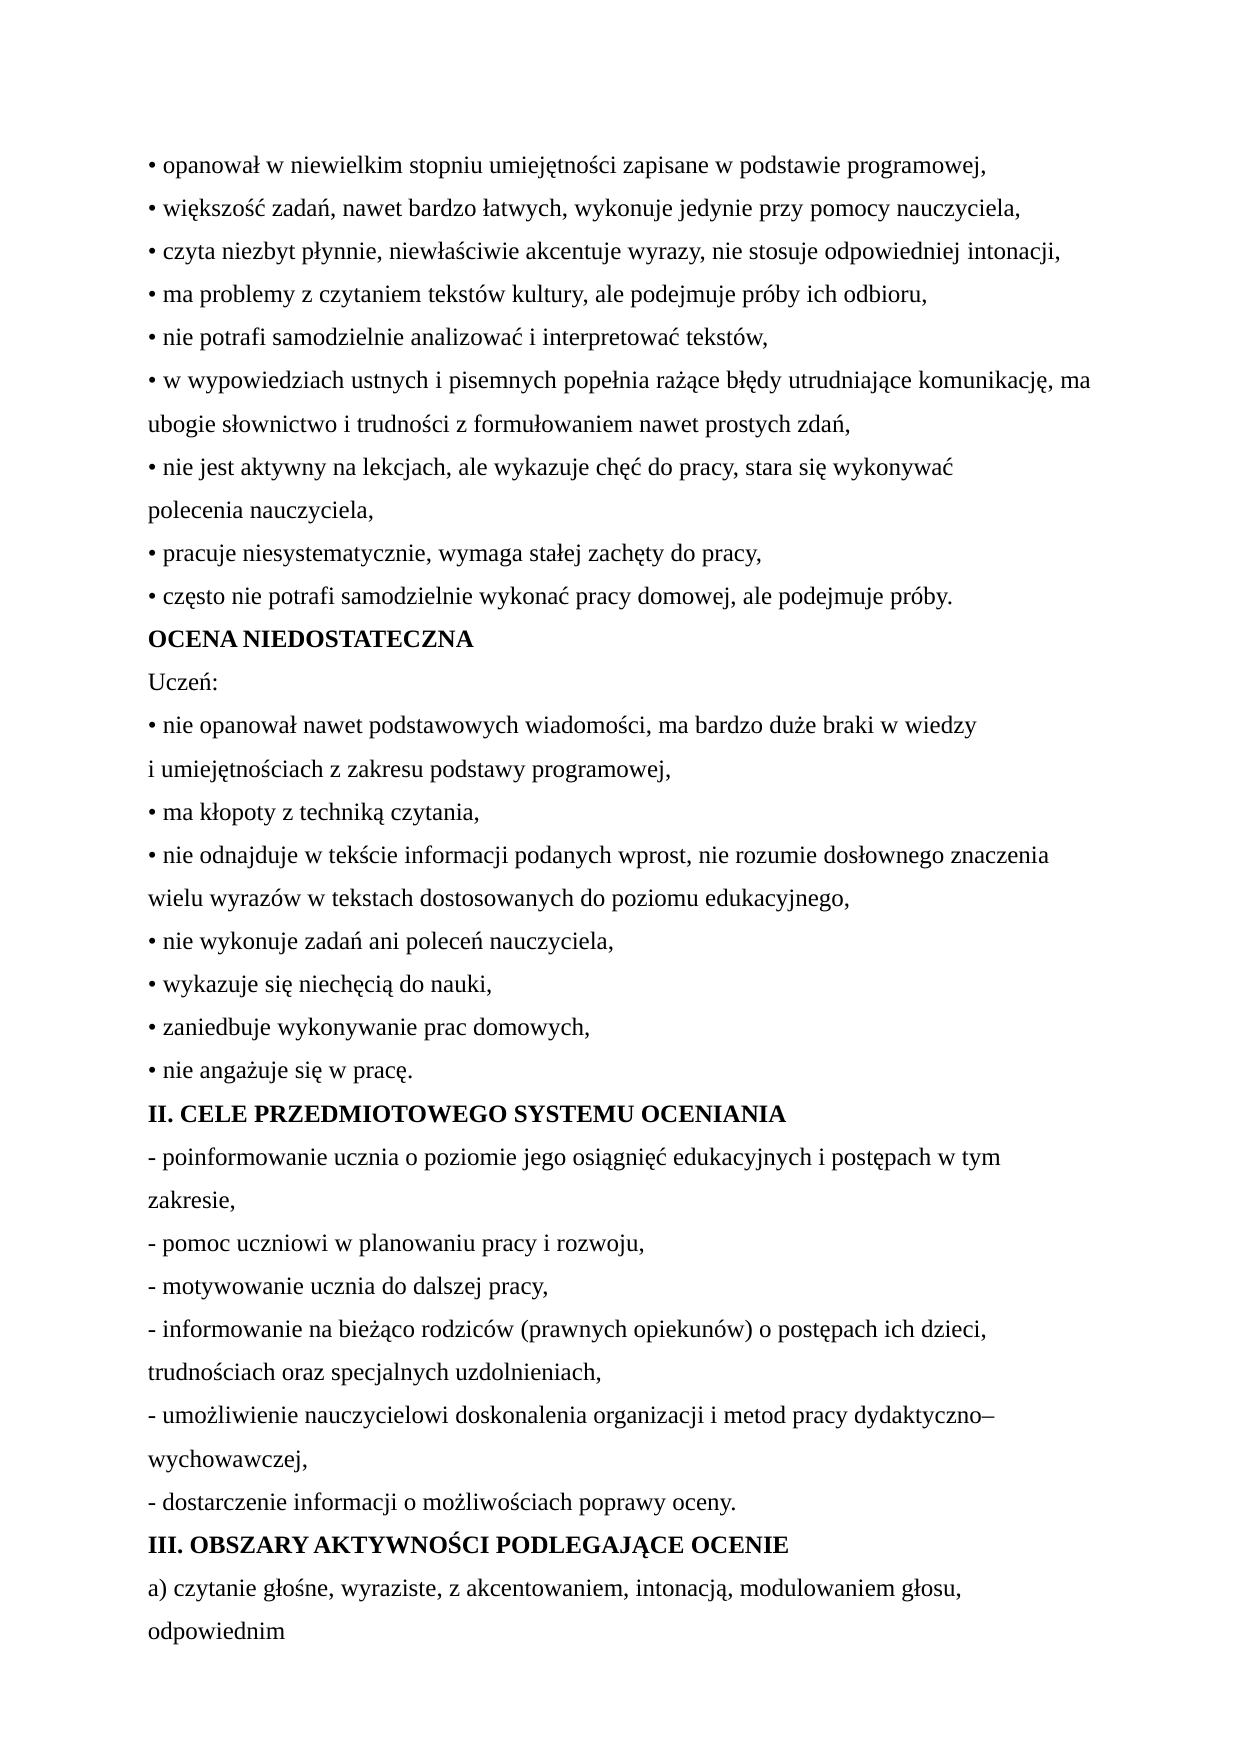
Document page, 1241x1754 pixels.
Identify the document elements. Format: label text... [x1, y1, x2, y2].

text • nie angażuje się w pracę. [148, 1056, 1092, 1084]
text • czyta niezbyt płynnie, niewłaściwie akcentuje wyrazy, nie stosuje odpowiedniej intonacji, [148, 236, 1092, 265]
text • opanował w niewielkim stopniu umiejętności zapisane w podstawie programowej, [148, 150, 1092, 179]
text • często nie potrafi samodzielnie wykonać pracy domowej, ale podejmuje próby. [148, 581, 1092, 610]
text • ma problemy z czytaniem tekstów kultury, ale podejmuje próby ich odbioru, [148, 279, 1092, 308]
text Uczeń: [148, 667, 1092, 696]
text II. CELE PRZEDMIOTOWEGO SYSTEMU OCENIANIA [148, 1099, 1092, 1127]
text • nie opanował nawet podstawowych wiadomości, ma bardzo duże braki w wiedzy [148, 711, 1092, 739]
text • w wypowiedziach ustnych i pisemnych popełnia rażące błędy utrudniające komunikację, ma ubogie słownictwo i trudności z formułowaniem nawet prostych zdań, [148, 366, 1092, 437]
text i umiejętnościach z zakresu podstawy programowej, [148, 754, 1092, 782]
text • większość zadań, nawet bardzo łatwych, wykonuje jedynie przy pomocy nauczyciela, [148, 193, 1092, 222]
text • zaniedbuje wykonywanie prac domowych, [148, 1012, 1092, 1041]
text - informowanie na bieżąco rodziców (prawnych opiekunów) o postępach ich dzieci, trudnościach oraz specjalnych uzdolnieniach, [148, 1314, 1092, 1386]
text • nie odnajduje w tekście informacji podanych wprost, nie rozumie dosłownego znaczenia wielu wyrazów w tekstach dostosowanych do poziomu edukacyjnego, [148, 840, 1092, 912]
text • wykazuje się niechęcią do nauki, [148, 969, 1092, 998]
text polecenia nauczyciela, [148, 495, 1092, 524]
text - pomoc uczniowi w planowaniu pracy i rozwoju, [148, 1228, 1092, 1257]
text • nie potrafi samodzielnie analizować i interpretować tekstów, [148, 322, 1092, 351]
text • nie jest aktywny na lekcjach, ale wykazuje chęć do pracy, stara się wykonywać [148, 452, 1092, 481]
text - poinformowanie ucznia o poziomie jego osiągnięć edukacyjnych i postępach w tym zakresie, [148, 1142, 1092, 1214]
text - motywowanie ucznia do dalszej pracy, [148, 1271, 1092, 1300]
text • nie wykonuje zadań ani poleceń nauczyciela, [148, 926, 1092, 955]
text - umożliwienie nauczycielowi doskonalenia organizacji i metod pracy dydaktyczno– wychowawczej, [148, 1401, 1092, 1472]
text III. OBSZARY AKTYWNOŚCI PODLEGAJĄCE OCENIE [148, 1530, 1092, 1559]
text • pracuje niesystematycznie, wymaga stałej zachęty do pracy, [148, 538, 1092, 567]
text a) czytanie głośne, wyraziste, z akcentowaniem, intonacją, modulowaniem głosu, odpowiednim [148, 1573, 1092, 1645]
text OCENA NIEDOSTATECZNA [148, 624, 1092, 653]
text - dostarczenie informacji o możliwościach poprawy oceny. [148, 1487, 1092, 1516]
text • ma kłopoty z techniką czytania, [148, 797, 1092, 826]
